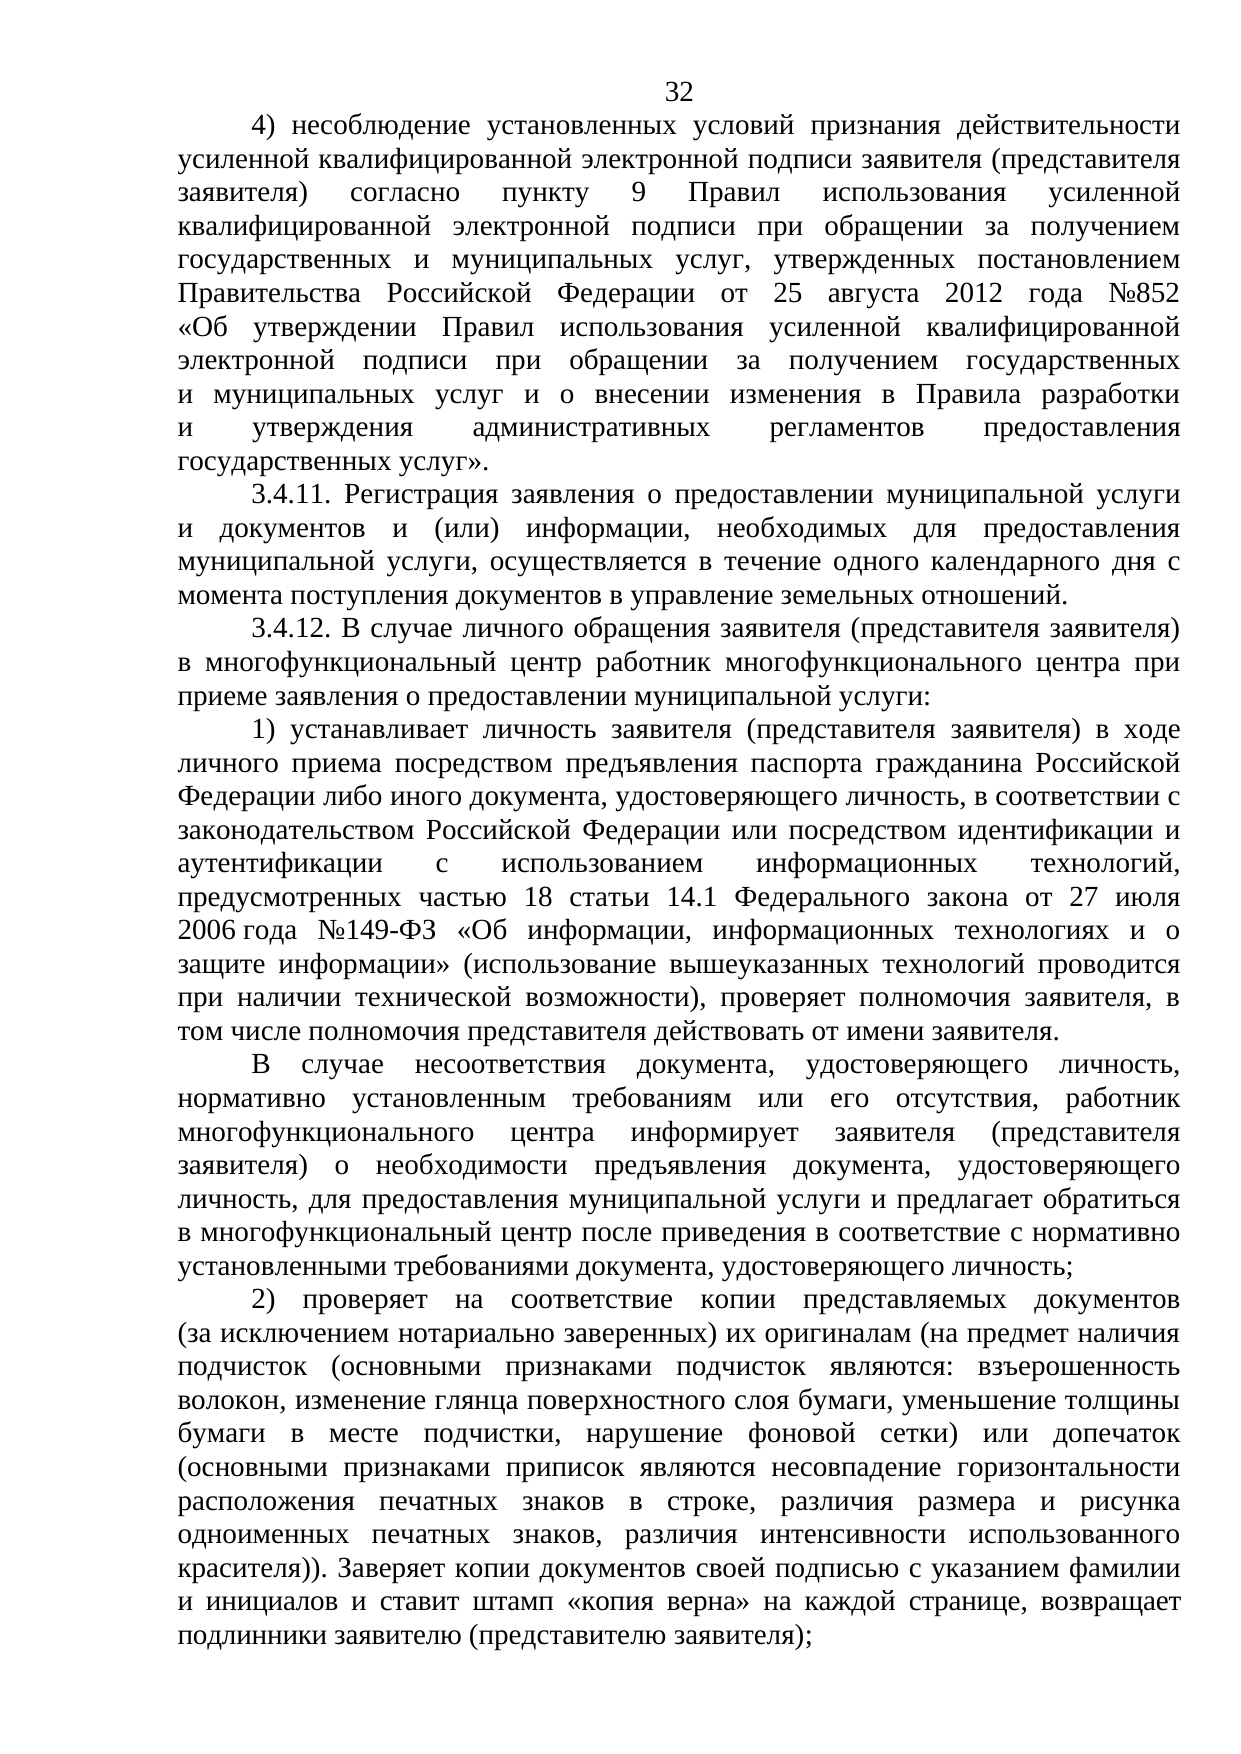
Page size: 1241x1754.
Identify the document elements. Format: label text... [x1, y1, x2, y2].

text В случае несоответствия документа, удостоверяющего личность, нормативно установленным требованиям или его отсутствия, работник многофункционального центра информирует заявителя (представителя заявителя) о необходимости предъявления документа, удостоверяющего личность, для предоставления муниципальной услуги и предлагает обратиться в многофункциональный центр после приведения в соответствие с нормативно установленными требованиями документа, удостоверяющего личность; [177, 1047, 1181, 1281]
text 3.4.11. Регистрация заявления о предоставлении муниципальной услуги и документов и (или) информации, необходимых для предоставления муниципальной услуги, осуществляется в течение одного календарного дня с момента поступления документов в управление земельных отношений. [177, 476, 1181, 611]
text 3.4.12. В случае личного обращения заявителя (представителя заявителя) в многофункциональный центр работник многофункционального центра при приеме заявления о предоставлении муниципальной услуги: [177, 611, 1181, 711]
text 2) проверяет на соответствие копии представляемых документов (за исключением нотариально заверенных) их оригиналам (на предмет наличия подчисток (основными признаками подчисток являются: взъерошенность волокон, изменение глянца поверхностного слоя бумаги, уменьшение толщины бумаги в месте подчистки, нарушение фоновой сетки) или допечаток (основными признаками приписок являются несовпадение горизонтальности расположения печатных знаков в строке, различия размера и рисунка одноименных печатных знаков, различия интенсивности использованного красителя)). Заверяет копии документов своей подписью с указанием фамилии и инициалов и ставит штамп «копия верна» на каждой странице, возвращает подлинники заявителю (представителю заявителя); [177, 1281, 1181, 1650]
text 1) устанавливает личность заявителя (представителя заявителя) в ходе личного приема посредством предъявления паспорта гражданина Российской Федерации либо иного документа, удостоверяющего личность, в соответствии с законодательством Российской Федерации или посредством идентификации и аутентификации с использованием информационных технологий, предусмотренных частью 18 статьи 14.1 Федерального закона от 27 июля 2006 года №149-ФЗ «Об информации, информационных технологиях и о защите информации» (использование вышеуказанных технологий проводится при наличии технической возможности), проверяет полномочия заявителя, в том числе полномочия представителя действовать от имени заявителя. [177, 711, 1181, 1047]
text 4) несоблюдение установленных условий признания действительности усиленной квалифицированной электронной подписи заявителя (представителя заявителя) согласно пункту 9 Правил использования усиленной квалифицированной электронной подписи при обращении за получением государственных и муниципальных услуг, утвержденных постановлением Правительства Российской Федерации от 25 августа 2012 года №852 «Об утверждении Правил использования усиленной квалифицированной электронной подписи при обращении за получением государственных и муниципальных услуг и о внесении изменения в Правила разработки и утверждения административных регламентов предоставления государственных услуг». [177, 107, 1181, 476]
